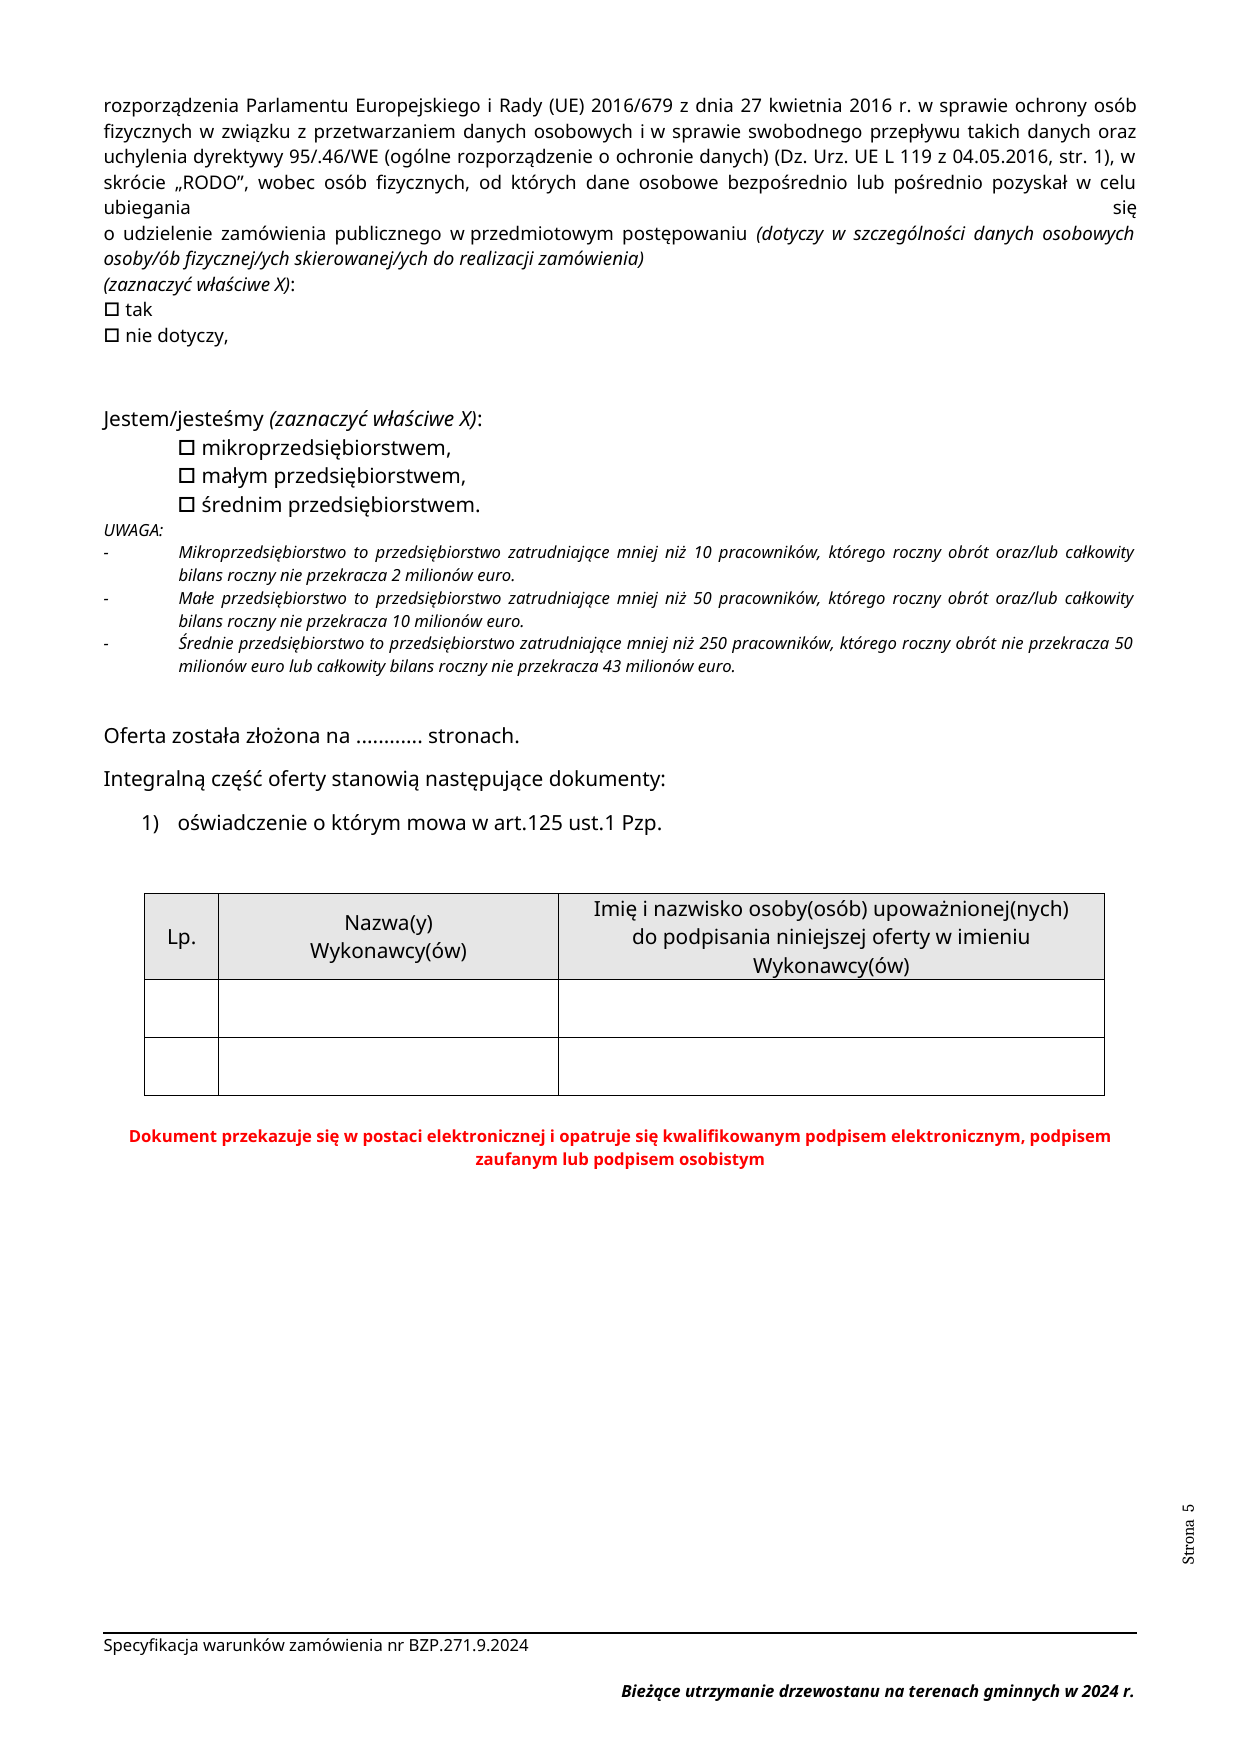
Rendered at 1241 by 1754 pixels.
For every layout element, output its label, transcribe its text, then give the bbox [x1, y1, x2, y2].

table_cell [145, 1038, 218, 1095]
table_header Nazwa(y) Wykonawcy(ów) [219, 894, 558, 979]
text Integralną część oferty stanowią następujące dokumenty: [103, 764, 1137, 793]
text - Małe przedsiębiorstwo to przedsiębiorstwo zatrudniające mniej niż 50 pracowników, którego roczny obrót oraz/lub całkowity bilans roczny nie przekracza 10 milionów euro. [103, 586, 1137, 632]
list oświadczenie o którym mowa w art.125 ust.1 Pzp. [141, 808, 1137, 836]
text mikroprzedsiębiorstwem, [177, 433, 1137, 461]
text UWAGA: [103, 518, 1137, 541]
text Jestem/jesteśmy (zaznaczyć właściwe X): [103, 404, 1137, 433]
text Dokument przekazuje się w postaci elektronicznej i opatruje się kwalifikowanym podpisem elektronicznym, podpisem zaufanym lub podpisem osobistym [103, 1124, 1137, 1170]
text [103, 92, 1137, 271]
text średnim przedsiębiorstwem. [177, 490, 1137, 518]
text tak [103, 297, 1137, 322]
table_cell [559, 980, 1104, 1037]
text Oferta została złożona na ............ stronach. [103, 721, 1137, 749]
table_cell [145, 980, 218, 1037]
text (zaznaczyć właściwe X): [103, 271, 1137, 297]
text - Średnie przedsiębiorstwo to przedsiębiorstwo zatrudniające mniej niż 250 pracowników, którego roczny obrót nie przekracza 50 milionów euro lub całkowity bilans roczny nie przekracza 43 milionów euro. [103, 632, 1137, 677]
text nie dotyczy, [103, 322, 1137, 348]
text - Mikroprzedsiębiorstwo to przedsiębiorstwo zatrudniające mniej niż 10 pracowników, którego roczny obrót oraz/lub całkowity bilans roczny nie przekracza 2 milionów euro. [103, 541, 1137, 586]
table_header Lp. [145, 894, 218, 979]
table_cell [559, 1038, 1104, 1095]
table_cell [219, 980, 558, 1037]
table_header Imię i nazwisko osoby(osób) upoważnionej(nych) do podpisania niniejszej oferty w imieniu Wykonawcy(ów) [559, 894, 1104, 979]
text małym przedsiębiorstwem, [177, 461, 1137, 490]
table_cell [219, 1038, 558, 1095]
